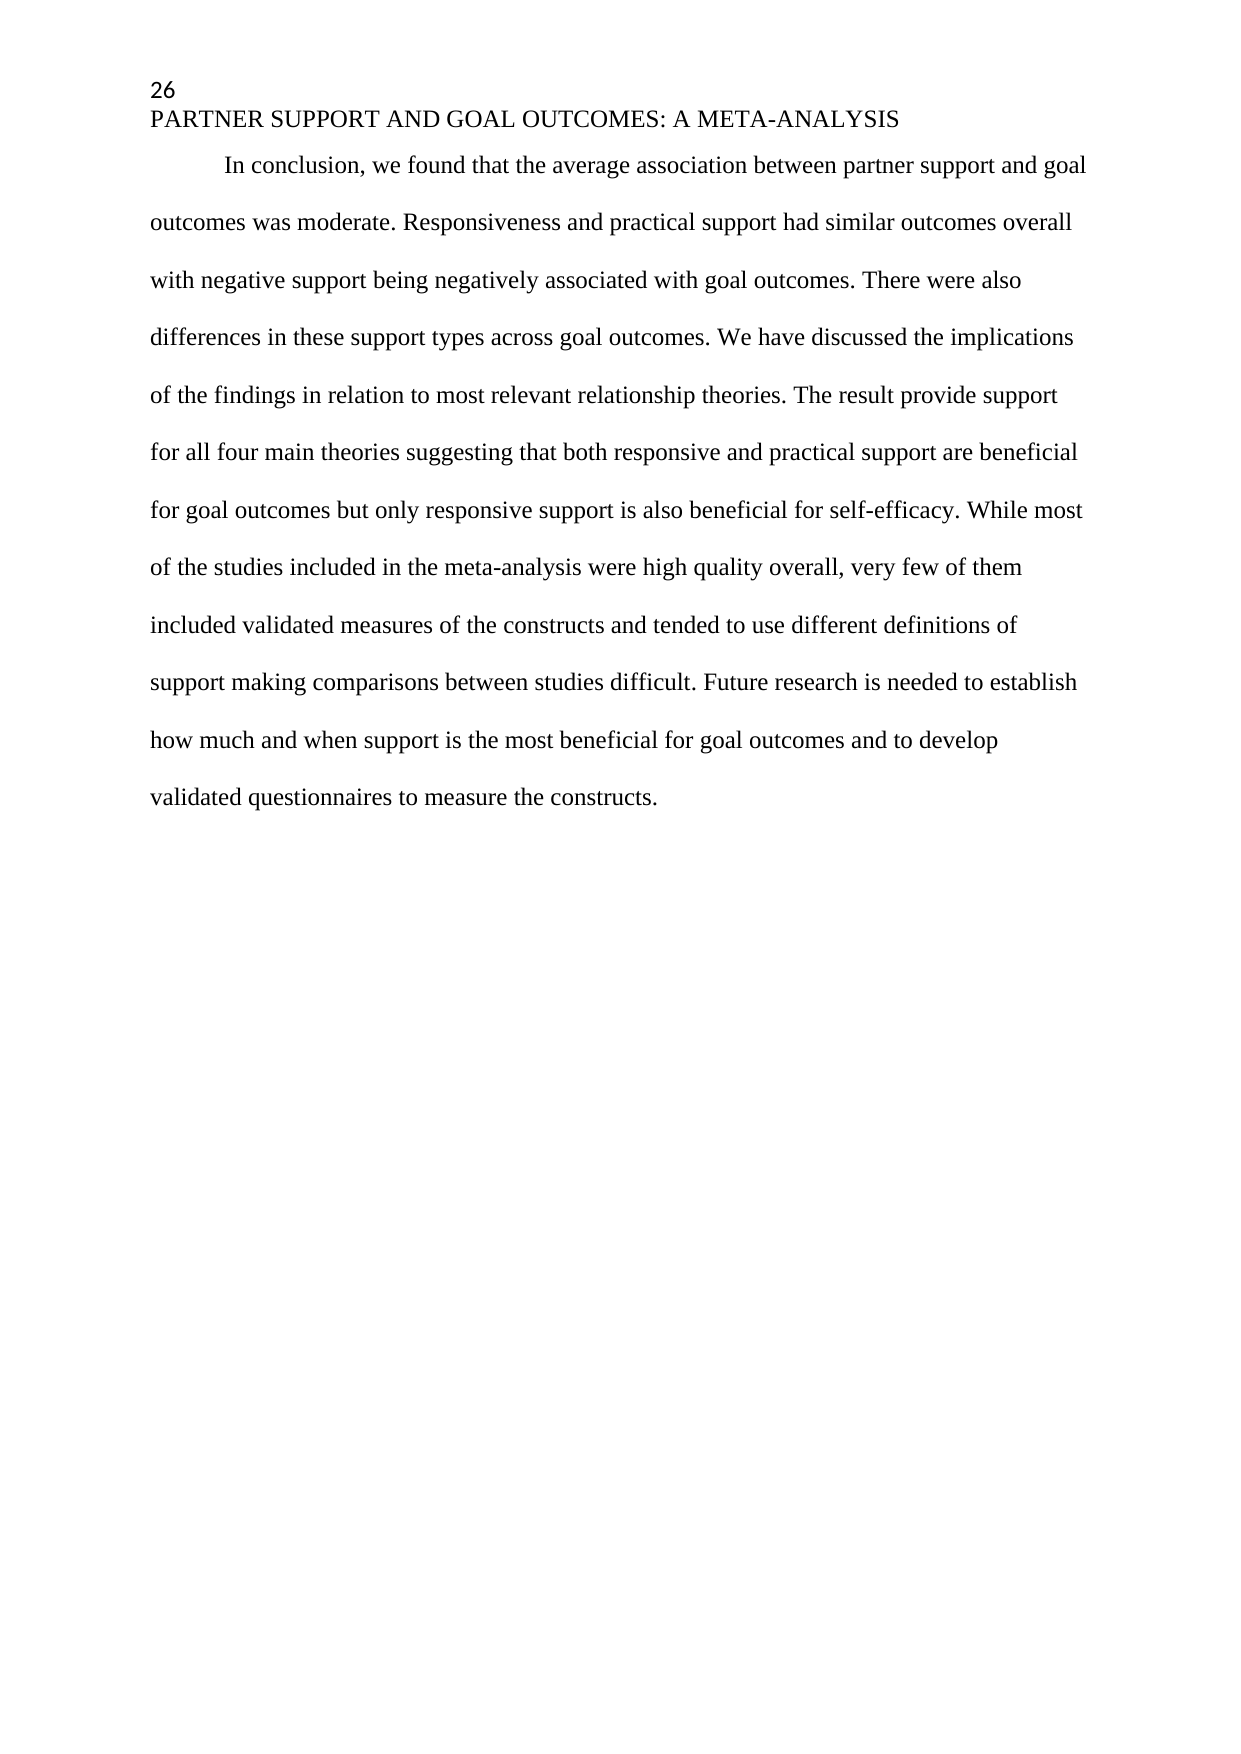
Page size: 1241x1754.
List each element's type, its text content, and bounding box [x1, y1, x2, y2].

text In conclusion, we found that the average association between partner support and goal outcomes was moderate. Responsiveness and practical support had similar outcomes overall with negative support being negatively associated with goal outcomes. There were also differences in these support types across goal outcomes. We have discussed the implications of the findings in relation to most relevant relationship theories. The result provide support for all four main theories suggesting that both responsive and practical support are beneficial for goal outcomes but only responsive support is also beneficial for self-efficacy. While most of the studies included in the meta-analysis were high quality overall, very few of them included validated measures of the constructs and tended to use different definitions of support making comparisons between studies difficult. Future research is needed to establish how much and when support is the most beneficial for goal outcomes and to develop validated questionnaires to measure the constructs. [150, 150, 1090, 811]
